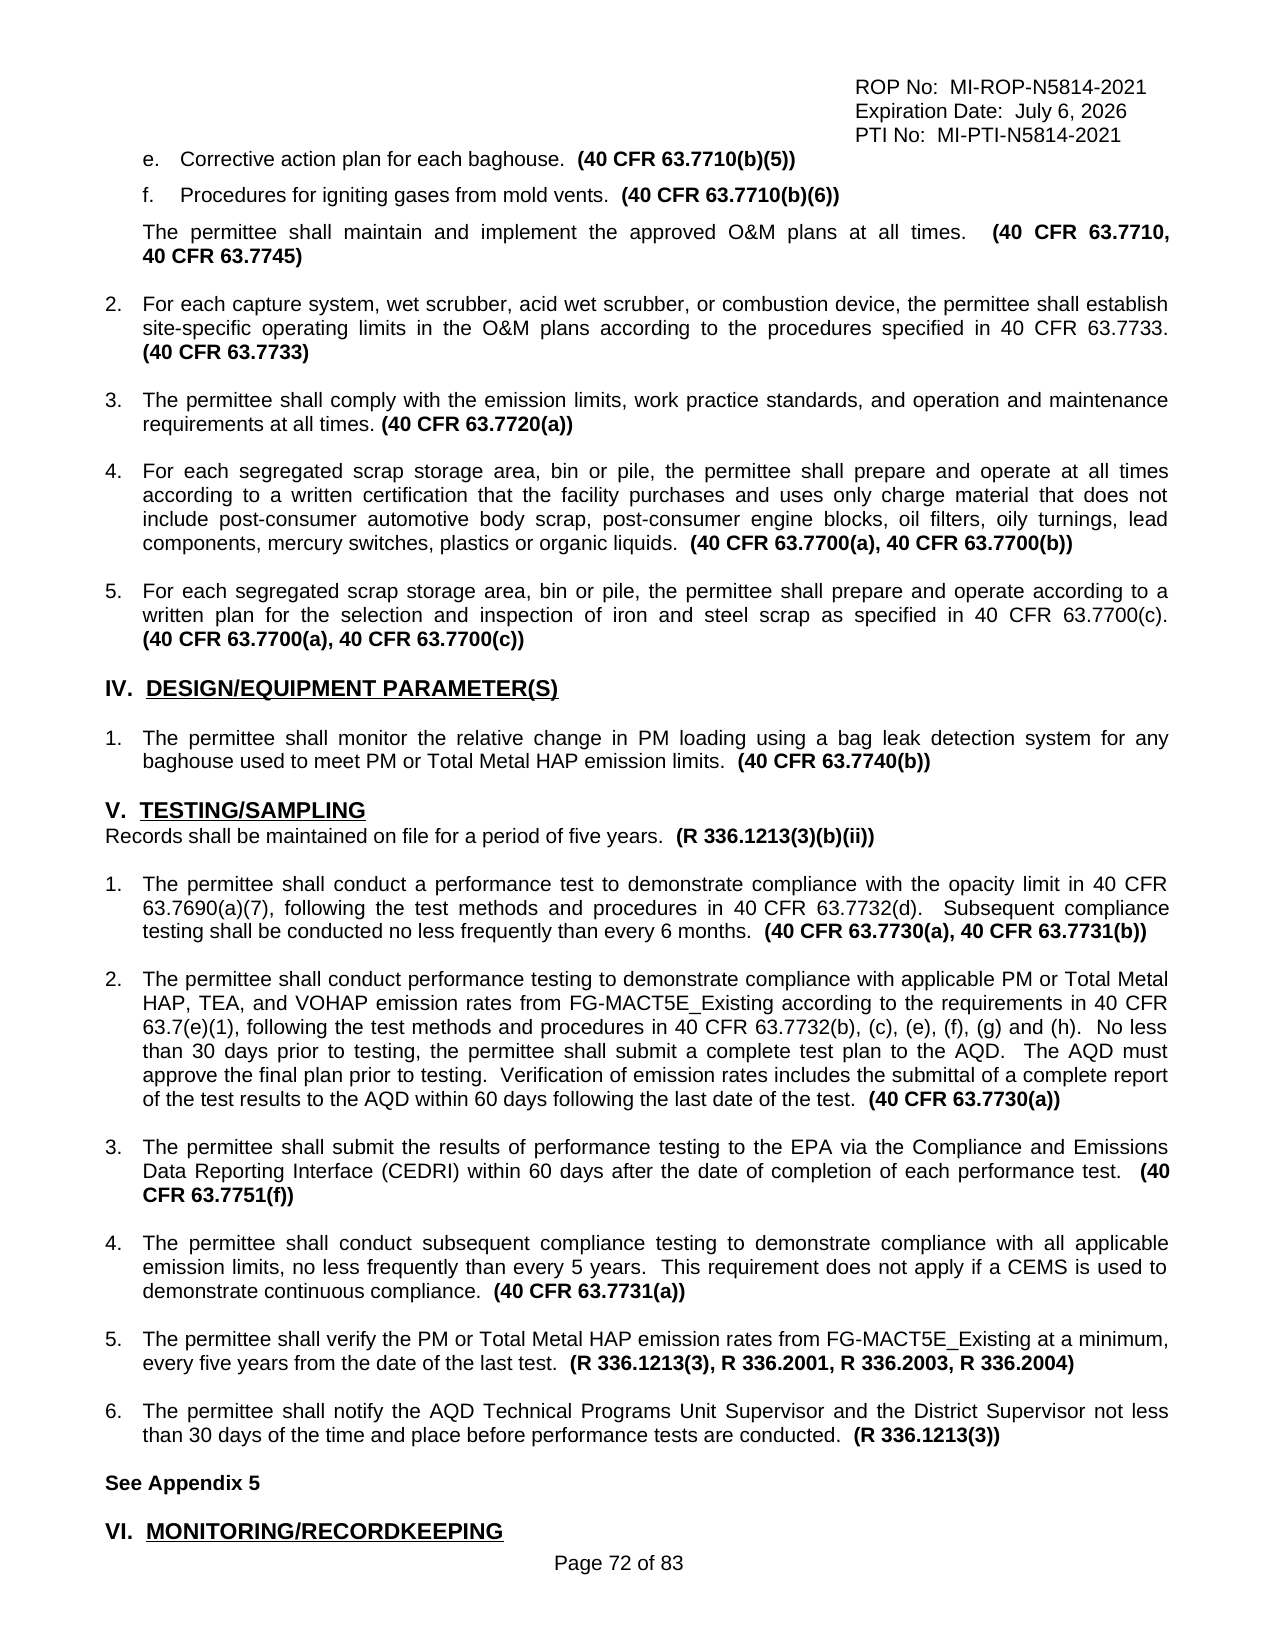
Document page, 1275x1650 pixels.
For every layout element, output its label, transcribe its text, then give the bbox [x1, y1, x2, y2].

text V. TESTING/SAMPLING [105, 797, 1170, 823]
text See Appendix 5 [105, 1470, 1170, 1494]
text The permittee shall maintain and implement the approved O&M plans at all times. (40 CFR 63.7710, 40 CFR 63.7745) [142, 220, 1170, 268]
text VI. MONITORING/RECORDKEEPING [105, 1518, 1170, 1545]
text 4. For each segregated scrap storage area, bin or pile, the permittee shall prepare and operate at all times according to a written certification that the facility purchases and uses only charge material that does not include post-consumer automotive body scrap, post-consumer engine blocks, oil filters, oily turnings, lead components, mercury switches, plastics or organic liquids. (40 CFR 63.7700(a), 40 CFR 63.7700(b)) [105, 459, 1170, 555]
list The permittee shall verify the PM or Total Metal HAP emission rates from FG-MACT5E_Existing at a minimum, every five years from the date of the last test. (R 336.1213(3), R 336.2001, R 336.2003, R 336.2004) [105, 1327, 1170, 1374]
list For each capture system, wet scrubber, acid wet scrubber, or combustion device, the permittee shall establish site-specific operating limits in the O&M plans according to the procedures specified in 40 CFR 63.7733. (40 CFR 63.7733) [105, 292, 1170, 363]
list The permittee shall conduct a performance test to demonstrate compliance with the opacity limit in 40 CFR 63.7690(a)(7), following the test methods and procedures in 40 CFR 63.7732(d). Subsequent compliance testing shall be conducted no less frequently than every 6 months. (40 CFR 63.7730(a), 40 CFR 63.7731(b)) [105, 871, 1170, 943]
list For each segregated scrap storage area, bin or pile, the permittee shall prepare and operate according to a written plan for the selection and inspection of iron and steel scrap as specified in 40 CFR 63.7700(c). (40 CFR 63.7700(a), 40 CFR 63.7700(c)) [105, 579, 1170, 651]
text Records shall be maintained on file for a period of five years. (R 336.1213(3)(b)(ii)) [105, 823, 1170, 847]
list The permittee shall monitor the relative change in PM loading using a bag leak detection system for any baghouse used to meet PM or Total Metal HAP emission limits. (40 CFR 63.7740(b)) [105, 725, 1170, 773]
list Corrective action plan for each baghouse. (40 CFR 63.7710(b)(5)) [142, 147, 1170, 171]
list The permittee shall conduct subsequent compliance testing to demonstrate compliance with all applicable emission limits, no less frequently than every 5 years. This requirement does not apply if a CEMS is used to demonstrate continuous compliance. (40 CFR 63.7731(a)) [105, 1231, 1170, 1303]
list The permittee shall comply with the emission limits, work practice standards, and operation and maintenance requirements at all times. (40 CFR 63.7720(a)) [105, 387, 1170, 435]
list The permittee shall submit the results of performance testing to the EPA via the Compliance and Emissions Data Reporting Interface (CEDRI) within 60 days after the date of completion of each performance test. (40 CFR 63.7751(f)) [105, 1135, 1170, 1207]
list The permittee shall notify the AQD Technical Programs Unit Supervisor and the District Supervisor not less than 30 days of the time and place before performance tests are conducted. (R 336.1213(3)) [105, 1398, 1170, 1446]
list Procedures for igniting gases from mold vents. (40 CFR 63.7710(b)(6)) [142, 183, 1170, 207]
text IV. DESIGN/EQUIPMENT PARAMETER(S) [105, 675, 1170, 701]
list The permittee shall conduct performance testing to demonstrate compliance with applicable PM or Total Metal HAP, TEA, and VOHAP emission rates from FG-MACT5E_Existing according to the requirements in 40 CFR 63.7(e)(1), following the test methods and procedures in 40 CFR 63.7732(b), (c), (e), (f), (g) and (h). No less than 30 days prior to testing, the permittee shall submit a complete test plan to the AQD. The AQD must approve the final plan prior to testing. Verification of emission rates includes the submittal of a complete report of the test results to the AQD within 60 days following the last date of the test. (40 CFR 63.7730(a)) [105, 967, 1170, 1111]
